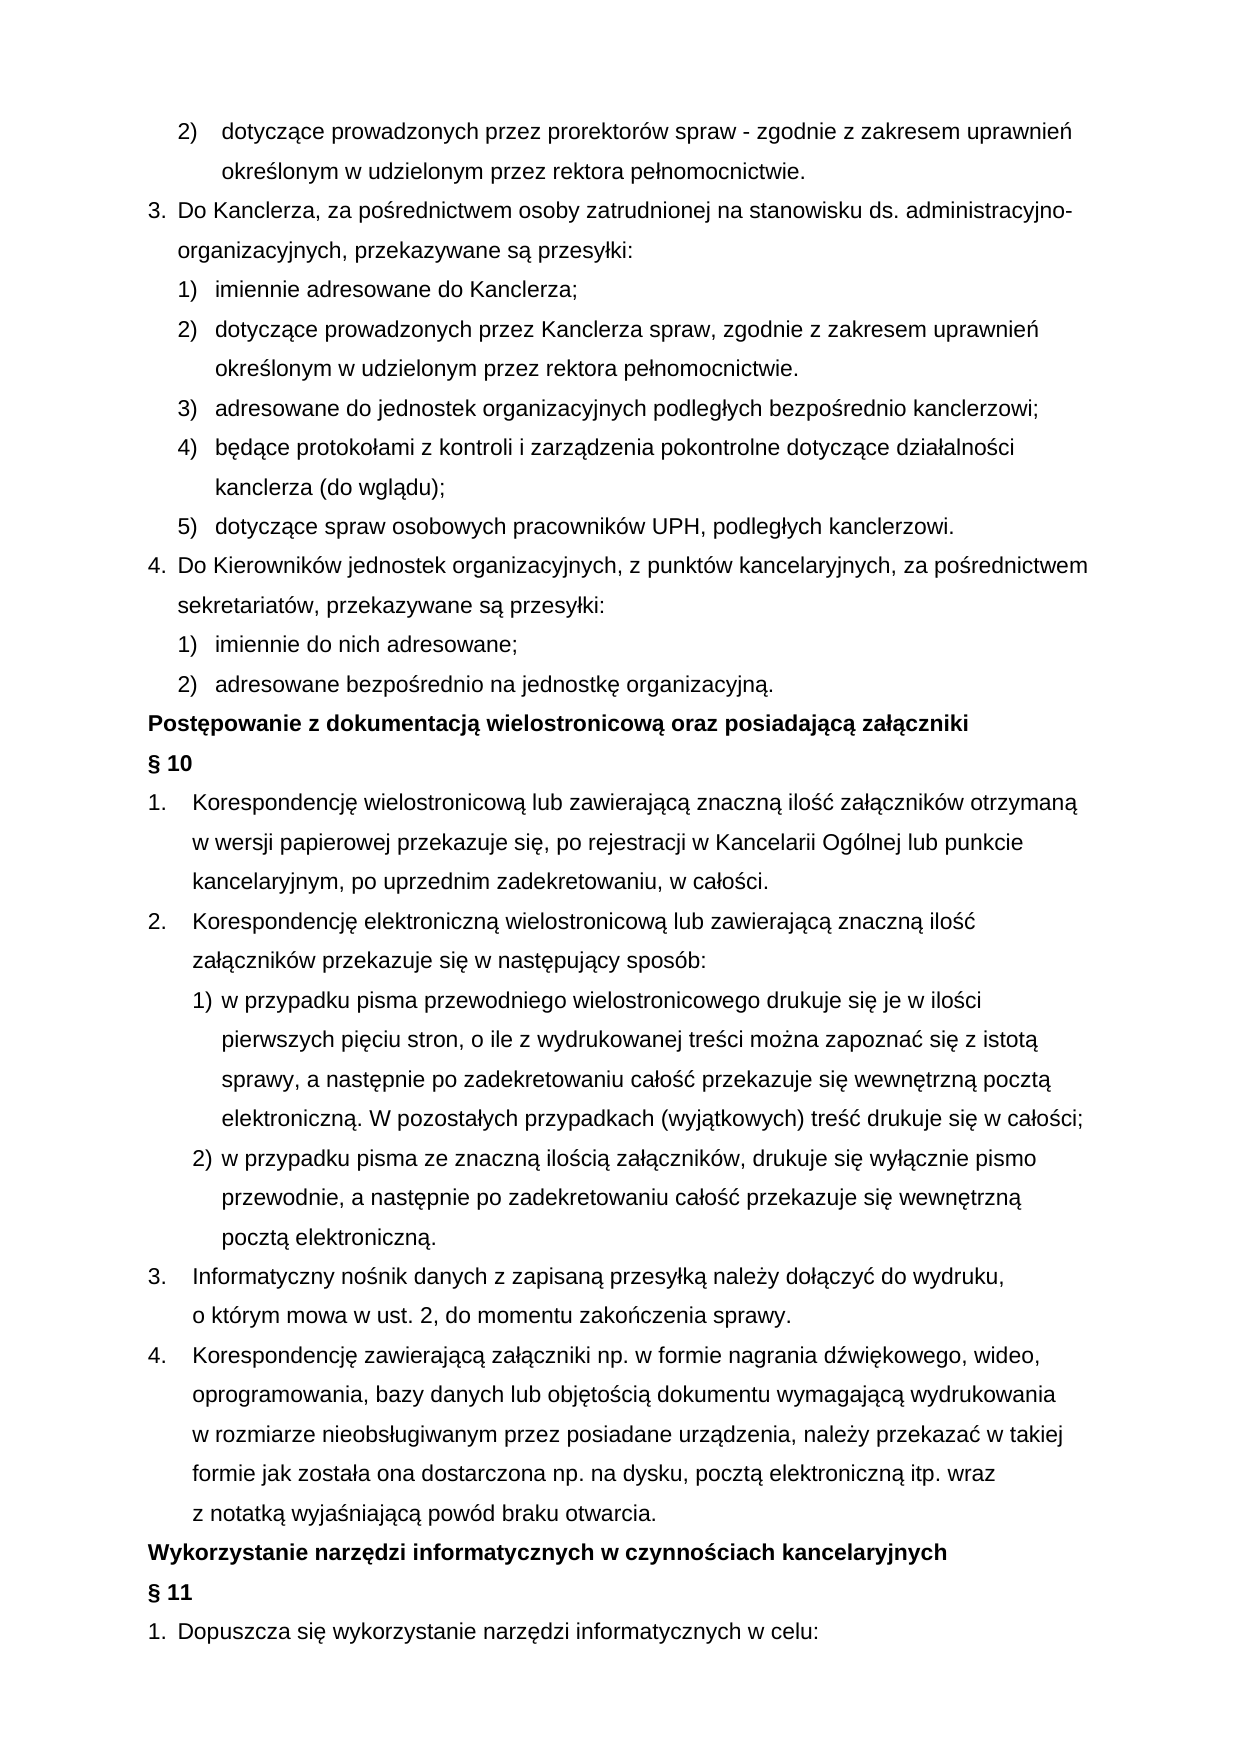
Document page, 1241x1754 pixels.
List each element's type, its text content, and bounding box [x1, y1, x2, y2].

list Dopuszcza się wykorzystanie narzędzi informatycznych w celu: [148, 1618, 1093, 1645]
list w przypadku pisma ze znaczną ilością załączników, drukuje się wyłącznie pismo przewodnie, a następnie po zadekretowaniu całość przekazuje się wewnętrzną pocztą elektroniczną. [192, 1144, 1093, 1250]
list dotyczące spraw osobowych pracowników UPH, podległych kanclerzowi. [177, 513, 1093, 539]
text § 11 [148, 1579, 1093, 1605]
list Korespondencję wielostronicową lub zawierającą znaczną ilość załączników otrzymaną w wersji papierowej przekazuje się, po rejestracji w Kancelarii Ogólnej lub punkcie kancelaryjnym, po uprzednim zadekretowaniu, w całości. [148, 789, 1093, 894]
list adresowane bezpośrednio na jednostkę organizacyjną. [177, 671, 1093, 697]
list imiennie adresowane do Kanclerza; [177, 276, 1093, 302]
list Do Kierowników jednostek organizacyjnych, z punktów kancelaryjnych, za pośrednictwem sekretariatów, przekazywane są przesyłki: [148, 552, 1093, 618]
list w przypadku pisma przewodniego wielostronicowego drukuje się je w ilości pierwszych pięciu stron, o ile z wydrukowanej treści można zapoznać się z istotą sprawy, a następnie po zadekretowaniu całość przekazuje się wewnętrzną pocztą elektroniczną. W pozostałych przypadkach (wyjątkowych) treść drukuje się w całości; [192, 987, 1093, 1131]
list Do Kanclerza, za pośrednictwem osoby zatrudnionej na stanowisku ds. administracyjno-organizacyjnych, przekazywane są przesyłki: [148, 197, 1093, 263]
list będące protokołami z kontroli i zarządzenia pokontrolne dotyczące działalności kanclerza (do wglądu); [177, 434, 1093, 500]
list adresowane do jednostek organizacyjnych podległych bezpośrednio kanclerzowi; [177, 394, 1093, 421]
text Wykorzystanie narzędzi informatycznych w czynnościach kancelaryjnych [148, 1539, 1093, 1566]
text Postępowanie z dokumentacją wielostronicową oraz posiadającą załączniki [148, 710, 1093, 737]
list dotyczące prowadzonych przez prorektorów spraw - zgodnie z zakresem uprawnień określonym w udzielonym przez rektora pełnomocnictwie. [177, 118, 1093, 184]
list Informatyczny nośnik danych z zapisaną przesyłką należy dołączyć do wydruku, o którym mowa w ust. 2, do momentu zakończenia sprawy. [148, 1263, 1093, 1329]
list dotyczące prowadzonych przez Kanclerza spraw, zgodnie z zakresem uprawnień określonym w udzielonym przez rektora pełnomocnictwie. [177, 316, 1093, 381]
list imiennie do nich adresowane; [177, 631, 1093, 658]
text § 10 [148, 750, 1093, 776]
list Korespondencję zawierającą załączniki np. w formie nagrania dźwiękowego, wideo, oprogramowania, bazy danych lub objętością dokumentu wymagającą wydrukowania w rozmiarze nieobsługiwanym przez posiadane urządzenia, należy przekazać w takiej formie jak została ona dostarczona np. na dysku, pocztą elektroniczną itp. wraz z notatką wyjaśniającą powód braku otwarcia. [148, 1342, 1093, 1526]
list Korespondencję elektroniczną wielostronicową lub zawierającą znaczną ilość załączników przekazuje się w następujący sposób: [148, 908, 1093, 973]
